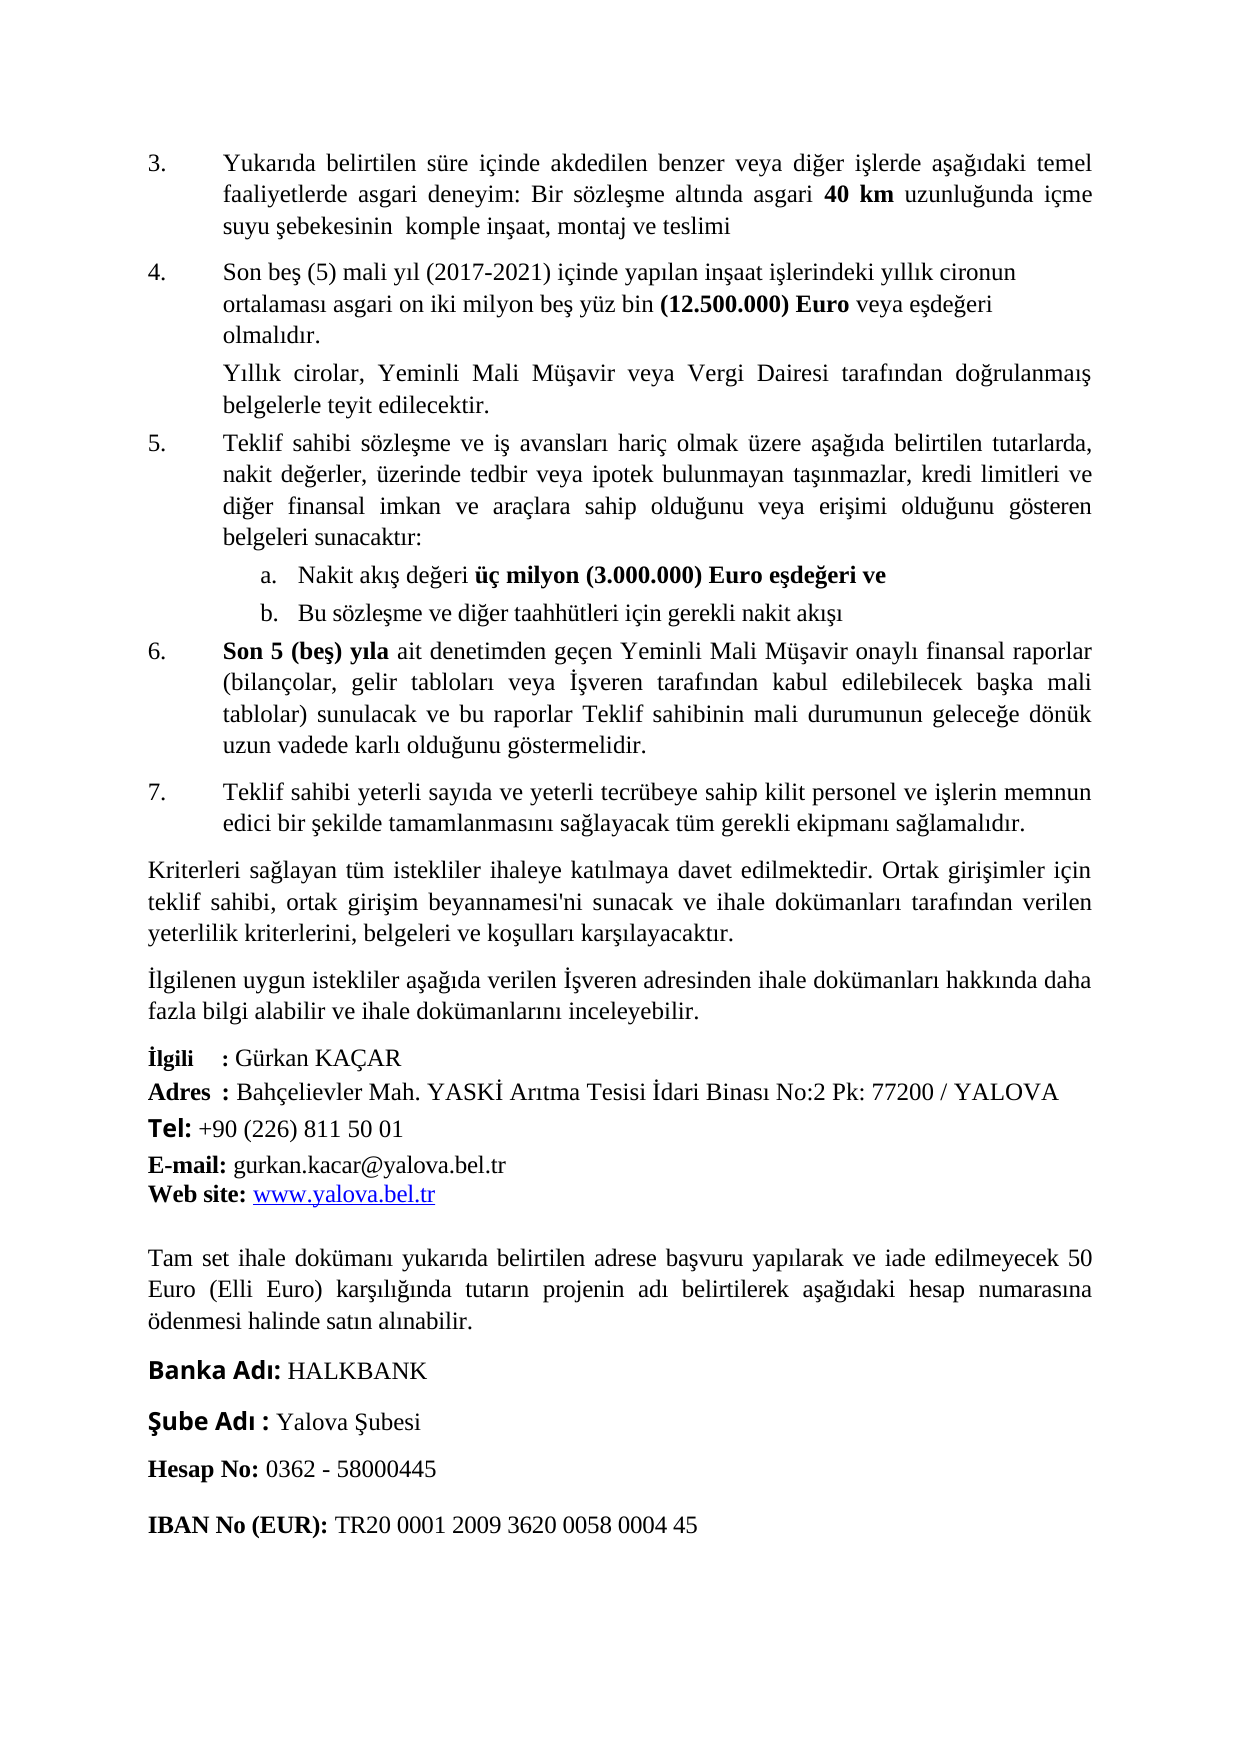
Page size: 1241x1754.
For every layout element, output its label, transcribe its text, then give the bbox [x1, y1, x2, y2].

list Nakit akış değeri üç milyon (3.000.000) Euro eşdeğeri ve [260, 560, 1093, 589]
text 4. Son beş (5) mali yıl (2017-2021) içinde yapılan inşaat işlerindeki yıllık cironun ortalaması asgari on iki milyon beş yüz bin (12.500.000) Euro veya eşdeğeri olmalıdır. [148, 257, 1093, 349]
list Teklif sahibi sözleşme ve iş avansları hariç olmak üzere aşağıda belirtilen tutarlarda, nakit değerler, üzerinde tedbir veya ipotek bulunmayan taşınmazlar, kredi limitleri ve diğer finansal imkan ve araçlara sahip olduğunu veya erişimi olduğunu gösteren belgeleri sunacaktır: [148, 428, 1093, 551]
text Tel: +90 (226) 811 50 01 [148, 1111, 1093, 1145]
text E-mail: gurkan.kacar@yalova.bel.tr [148, 1150, 1093, 1179]
text Şube Adı : Yalova Şubesi [148, 1403, 1093, 1437]
text Kriterleri sağlayan tüm istekliler ihaleye katılmaya davet edilmektedir. Ortak girişimler için teklif sahibi, ortak girişim beyannamesi'ni sunacak ve ihale dokümanları tarafından verilen yeterlilik kriterlerini, belgeleri ve koşulları karşılayacaktır. [148, 855, 1093, 947]
text Hesap No: 0362 - 58000445 [148, 1454, 1093, 1483]
text Banka Adı: HALKBANK [148, 1352, 1093, 1386]
list Teklif sahibi yeterli sayıda ve yeterli tecrübeye sahip kilit personel ve işlerin memnun edici bir şekilde tamamlanmasını sağlayacak tüm gerekli ekipmanı sağlamalıdır. [148, 777, 1093, 837]
text Tam set ihale dokümanı yukarıda belirtilen adrese başvuru yapılarak ve iade edilmeyecek 50 Euro (Elli Euro) karşılığında tutarın projenin adı belirtilerek aşağıdaki hesap numarasına ödenmesi halinde satın alınabilir. [148, 1243, 1093, 1334]
text İlgilenen uygun istekliler aşağıda verilen İşveren adresinden ihale dokümanları hakkında daha fazla bilgi alabilir ve ihale dokümanlarını inceleyebilir. [148, 965, 1093, 1025]
text İlgili : Gürkan KAÇAR [148, 1043, 1093, 1072]
text Yıllık cirolar, Yeminli Mali Müşavir veya Vergi Dairesi tarafından doğrulanmaış belgelerle teyit edilecektir. [223, 358, 1093, 418]
list Bu sözleşme ve diğer taahhütleri için gerekli nakit akışı [260, 598, 1093, 627]
text Web site: www.yalova.bel.tr [148, 1179, 1093, 1208]
text IBAN No (EUR): TR20 0001 2009 3620 0058 0004 45 [148, 1510, 1093, 1539]
text Adres : Bahçelievler Mah. YASKİ Arıtma Tesisi İdari Binası No:2 Pk: 77200 / YALOVA [148, 1077, 1093, 1105]
text 3. Yukarıda belirtilen süre içinde akdedilen benzer veya diğer işlerde aşağıdaki temel faaliyetlerde asgari deneyim: Bir sözleşme altında asgari 40 km uzunluğunda içme suyu şebekesinin komple inşaat, montaj ve teslimi [148, 148, 1093, 239]
list Son 5 (beş) yıla ait denetimden geçen Yeminli Mali Müşavir onaylı finansal raporlar (bilançolar, gelir tabloları veya İşveren tarafından kabul edilebilecek başka mali tablolar) sunulacak ve bu raporlar Teklif sahibinin mali durumunun geleceğe dönük uzun vadede karlı olduğunu göstermelidir. [148, 636, 1093, 759]
